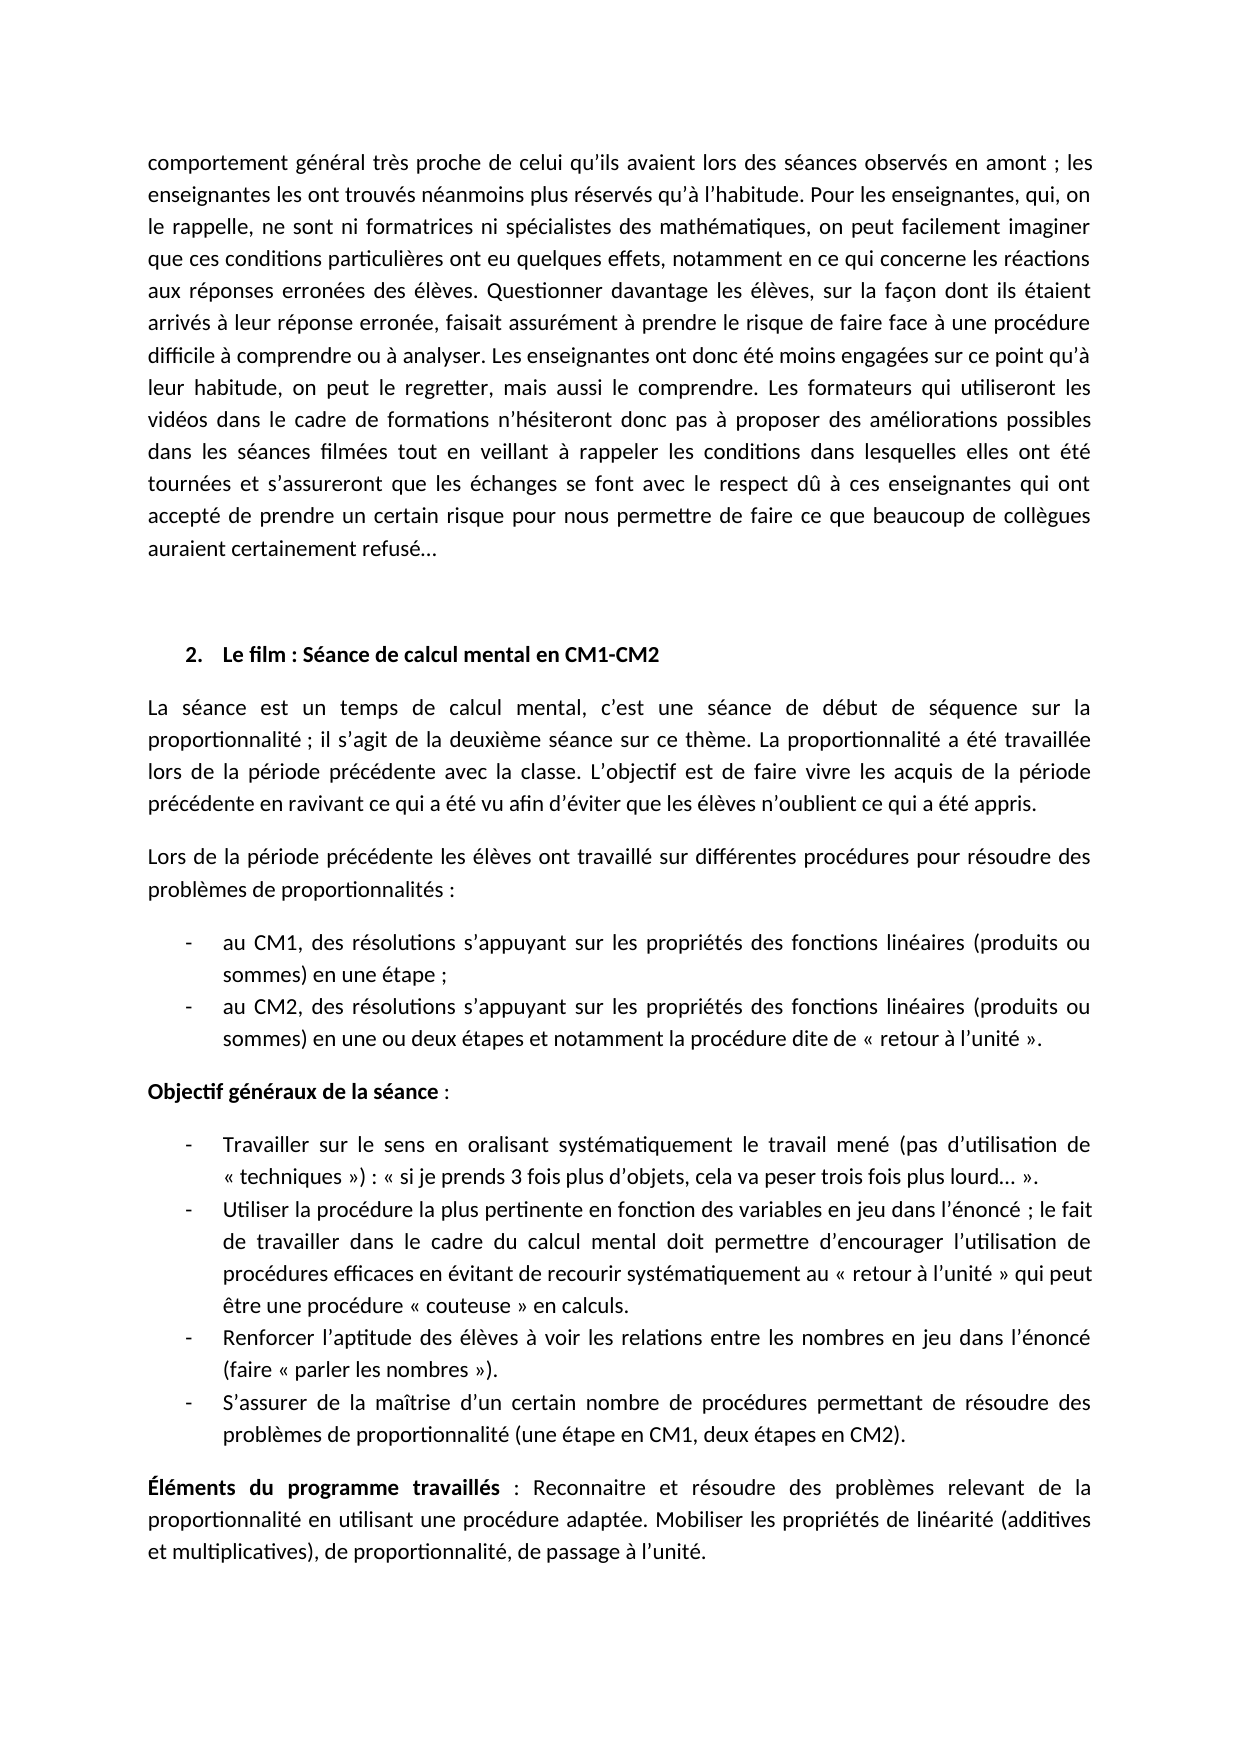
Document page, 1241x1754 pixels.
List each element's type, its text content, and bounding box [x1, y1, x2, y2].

text Éléments du programme travaillés : Reconnaitre et résoudre des problèmes relevant de la proportionnalité en utilisant une procédure adaptée. Mobiliser les propriétés de linéarité (additives et multiplicatives), de proportionnalité, de passage à l’unité. [148, 1473, 1093, 1565]
list Renforcer l’aptitude des élèves à voir les relations entre les nombres en jeu dans l’énoncé (faire « parler les nombres »). [185, 1323, 1093, 1384]
list au CM1, des résolutions s’appuyant sur les propriétés des fonctions linéaires (produits ou sommes) en une étape ; [185, 928, 1093, 988]
list Le film : Séance de calcul mental en CM1-CM2 [185, 640, 1093, 668]
list Utiliser la procédure la plus pertinente en fonction des variables en jeu dans l’énoncé ; le fait de travailler dans le cadre du calcul mental doit permettre d’encourager l’utilisation de procédures efficaces en évitant de recourir systématiquement au « retour à l’unité » qui peut être une procédure « couteuse » en calculs. [185, 1195, 1093, 1319]
list au CM2, des résolutions s’appuyant sur les propriétés des fonctions linéaires (produits ou sommes) en une ou deux étapes et notamment la procédure dite de « retour à l’unité ». [185, 992, 1093, 1052]
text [148, 148, 1093, 562]
list Travailler sur le sens en oralisant systématiquement le travail mené (pas d’utilisation de « techniques ») : « si je prends 3 fois plus d’objets, cela va peser trois fois plus lourd… ». [185, 1130, 1093, 1191]
text Lors de la période précédente les élèves ont travaillé sur différentes procédures pour résoudre des problèmes de proportionnalités : [148, 842, 1093, 903]
text La séance est un temps de calcul mental, c’est une séance de début de séquence sur la proportionnalité ; il s’agit de la deuxième séance sur ce thème. La proportionnalité a été travaillée lors de la période précédente avec la classe. L’objectif est de faire vivre les acquis de la période précédente en ravivant ce qui a été vu afin d’éviter que les élèves n’oublient ce qui a été appris. [148, 693, 1093, 817]
text Objectif généraux de la séance : [148, 1077, 1093, 1105]
list S’assurer de la maîtrise d’un certain nombre de procédures permettant de résoudre des problèmes de proportionnalité (une étape en CM1, deux étapes en CM2). [185, 1388, 1093, 1448]
